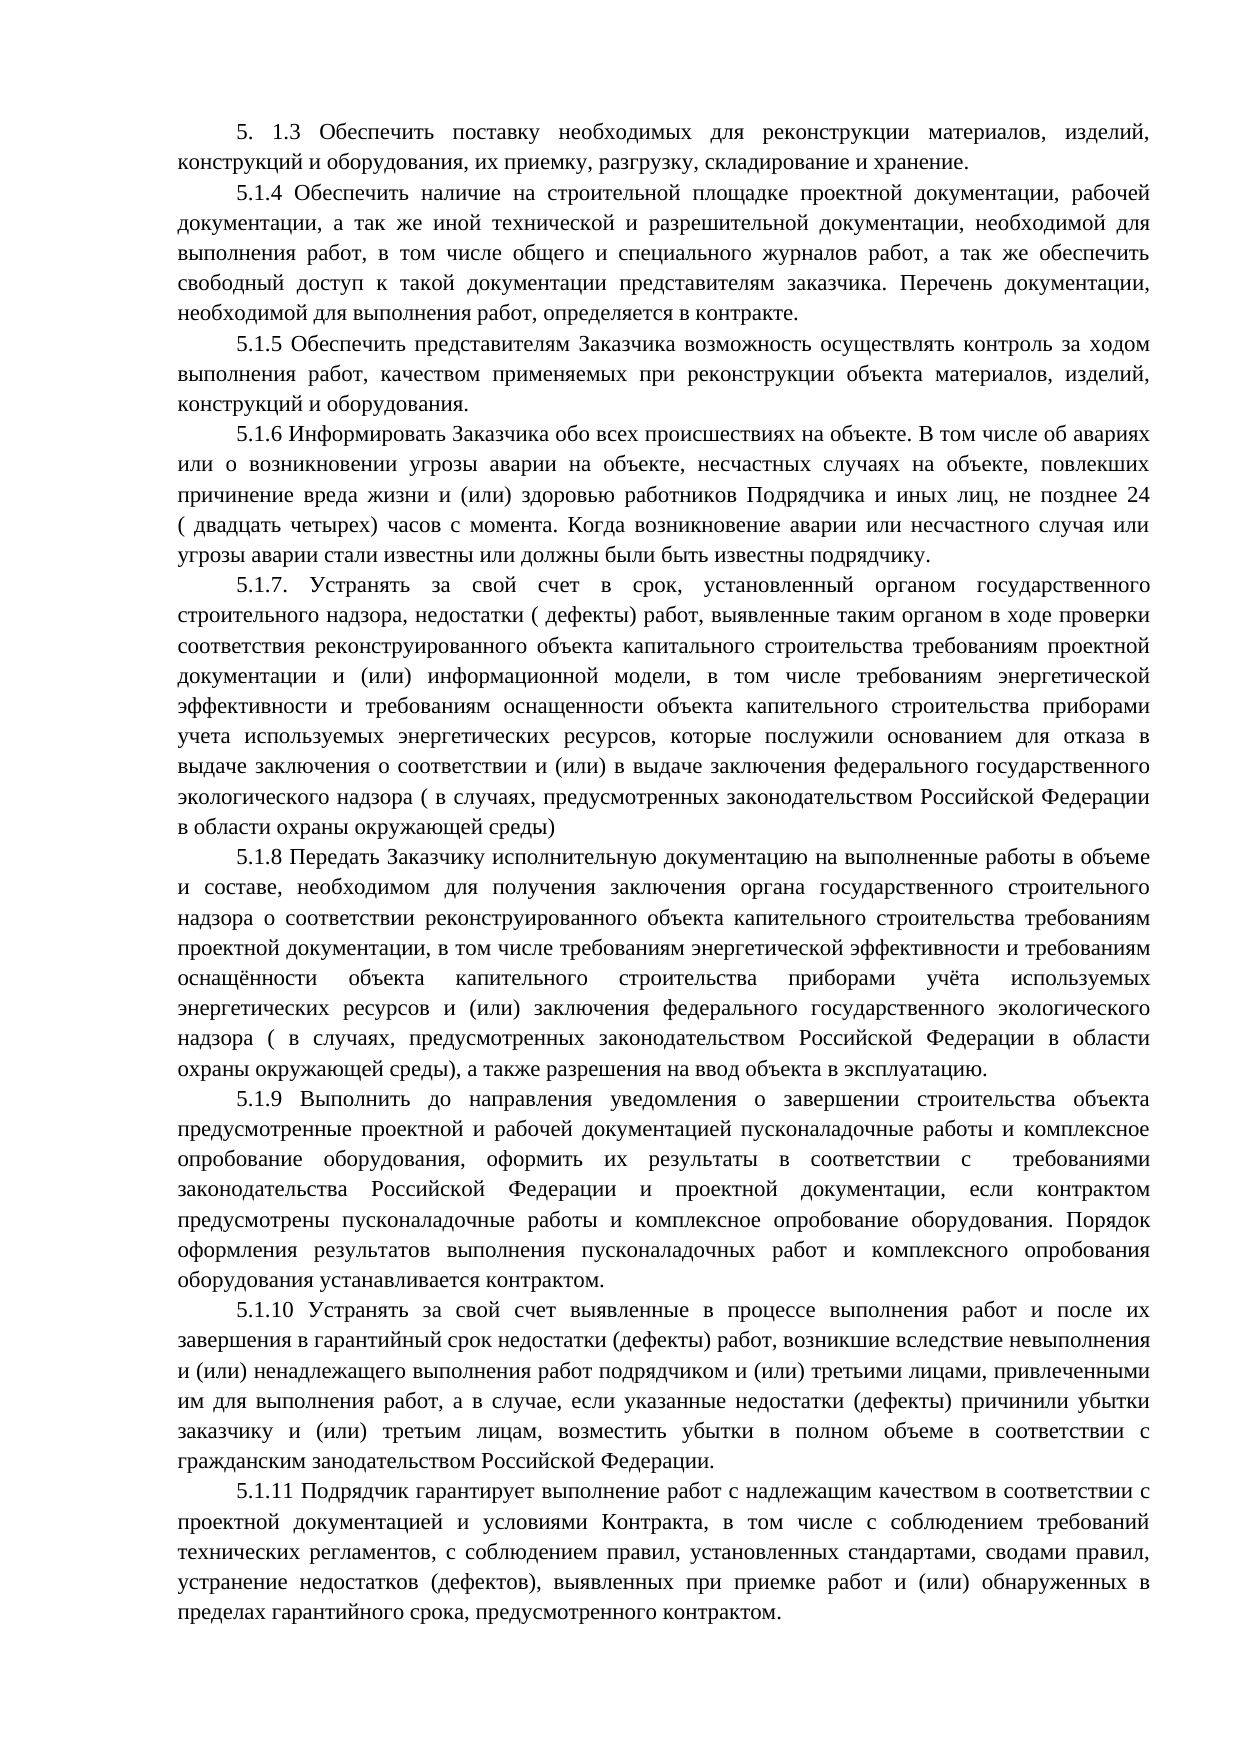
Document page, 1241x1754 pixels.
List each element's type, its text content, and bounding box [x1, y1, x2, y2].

text 5.1.5 Обеспечить представителям Заказчика возможность осуществлять контроль за ходом выполнения работ, качеством применяемых при реконструкции объекта материалов, изделий, конструкций и оборудования. [177, 329, 1152, 416]
text 5.1.6 Информировать Заказчика обо всех происшествиях на объекте. В том числе об авариях или о возникновении угрозы аварии на объекте, несчастных случаях на объекте, повлекших причинение вреда жизни и (или) здоровью работников Подрядчика и иных лиц, не позднее 24 ( двадцать четырех) часов с момента. Когда возникновение аварии или несчастного случая или угрозы аварии стали известны или должны были быть известны подрядчику. [177, 420, 1152, 567]
text 5.1.4 Обеспечить наличие на строительной площадке проектной документации, рабочей документации, а так же иной технической и разрешительной документации, необходимой для выполнения работ, в том числе общего и специального журналов работ, а так же обеспечить свободный доступ к такой документации представителям заказчика. Перечень документации, необходимой для выполнения работ, определяется в контракте. [177, 178, 1152, 326]
text 5.1.7. Устранять за свой счет в срок, установленный органом государственного строительного надзора, недостатки ( дефекты) работ, выявленные таким органом в ходе проверки соответствия реконструированного объекта капитального строительства требованиям проектной документации и (или) информационной модели, в том числе требованиям энергетической эффективности и требованиям оснащенности объекта капительного строительства приборами учета используемых энергетических ресурсов, которые послужили основанием для отказа в выдаче заключения о соответствии и (или) в выдаче заключения федерального государственного экологического надзора ( в случаях, предусмотренных законодательством Российской Федерации в области охраны окружающей среды) [177, 571, 1152, 839]
text 5. 1.3 Обеспечить поставку необходимых для реконструкции материалов, изделий, конструкций и оборудования, их приемку, разгрузку, складирование и хранение. [177, 118, 1152, 175]
text 5.1.10 Устранять за свой счет выявленные в процессе выполнения работ и после их завершения в гарантийный срок недостатки (дефекты) работ, возникшие вследствие невыполнения и (или) ненадлежащего выполнения работ подрядчиком и (или) третьими лицами, привлеченными им для выполнения работ, а в случае, если указанные недостатки (дефекты) причинили убытки заказчику и (или) третьим лицам, возместить убытки в полном объеме в соответствии с гражданским занодательством Российской Федерации. [177, 1296, 1152, 1474]
text 5.1.9 Выполнить до направления уведомления о завершении строительства объекта предусмотренные проектной и рабочей документацией пусконаладочные работы и комплексное опробование оборудования, оформить их результаты в соответствии с требованиями законодательства Российской Федерации и проектной документации, если контрактом предусмотрены пусконаладочные работы и комплексное опробование оборудования. Порядок оформления результатов выполнения пусконаладочных работ и комплексного опробования оборудования устанавливается контрактом. [177, 1085, 1152, 1292]
text 5.1.11 Подрядчик гарантирует выполнение работ с надлежащим качеством в соответствии с проектной документацией и условиями Контракта, в том числе с соблюдением требований технических регламентов, с соблюдением правил, установленных стандартами, сводами правил, устранение недостатков (дефектов), выявленных при приемке работ и (или) обнаруженных в пределах гарантийного срока, предусмотренного контрактом. [177, 1477, 1152, 1625]
text 5.1.8 Передать Заказчику исполнительную документацию на выполненные работы в объеме и составе, необходимом для получения заключения органа государственного строительного надзора о соответствии реконструированного объекта капительного строительства требованиям проектной документации, в том числе требованиям энергетической эффективности и требованиям оснащённости объекта капительного строительства приборами учёта используемых энергетических ресурсов и (или) заключения федерального государственного экологического надзора ( в случаях, предусмотренных законодательством Российской Федерации в области охраны окружающей среды), а также разрешения на ввод объекта в эксплуатацию. [177, 843, 1152, 1081]
